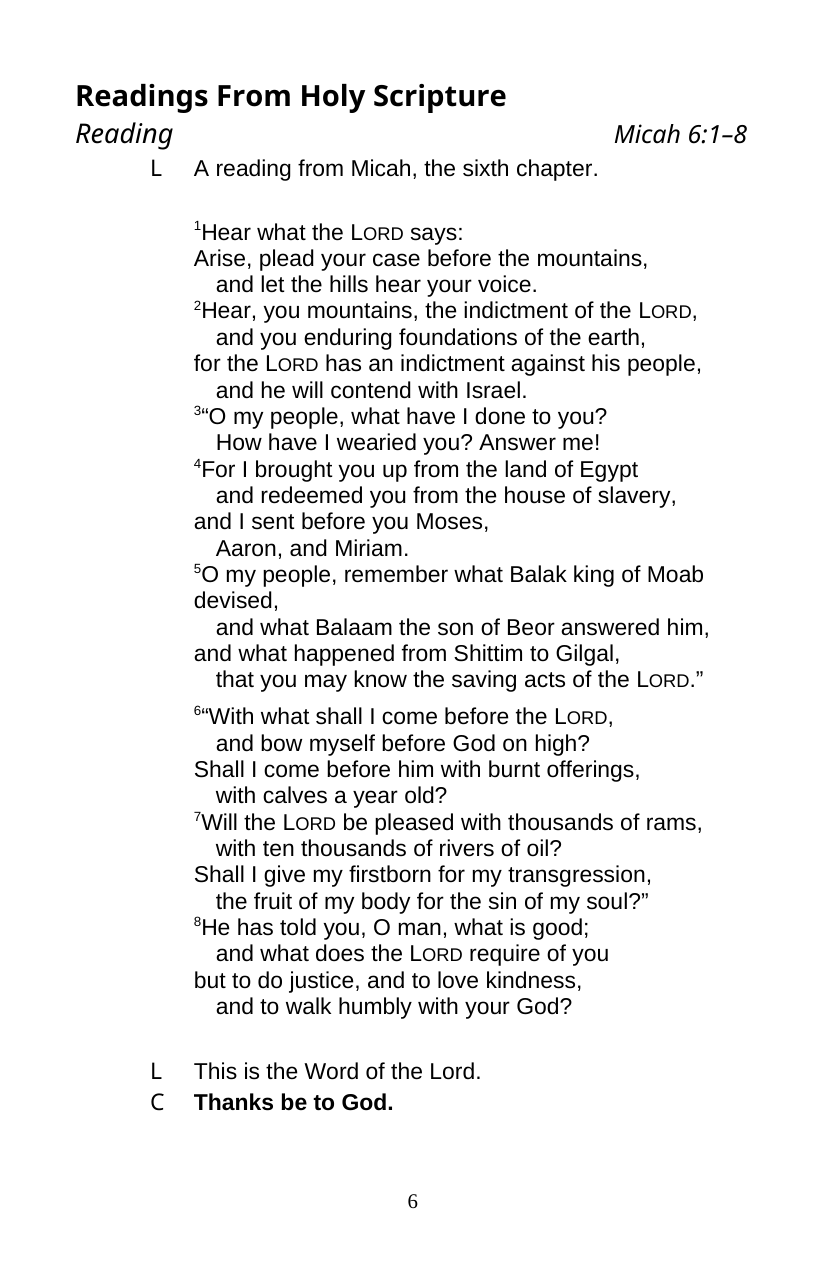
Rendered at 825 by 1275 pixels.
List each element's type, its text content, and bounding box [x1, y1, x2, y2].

text Reading Micah 6:1–8 [75, 115, 750, 152]
text Readings From Holy Scripture [75, 75, 750, 115]
text 1Hear what the Lord says: Arise, plead your case before the mountains, and let the hills hear your voice. 2Hear, you mountains, the indictment of the Lord, and you enduring foundations of the earth, for the Lord has an indictment against his people, and he will contend with Israel. 3“O my people, what have I done to you? How have I wearied you? Answer me! 4For I brought you up from the land of Egypt and redeemed you from the house of slavery, and I sent before you Moses, Aaron, and Miriam. 5O my people, remember what Balak king of Moab devised, and what Balaam the son of Beor answered him, and what happened from Shittim to Gilgal, that you may know the saving acts of the Lord.” [194, 218, 750, 693]
text 6“With what shall I come before the Lord, and bow myself before God on high? Shall I come before him with burnt offerings, with calves a year old? 7Will the Lord be pleased with thousands of rams, with ten thousands of rivers of oil? Shall I give my firstborn for my transgression, the fruit of my body for the sin of my soul?” 8He has told you, O man, what is good; and what does the Lord require of you but to do justice, and to love kindness, and to walk humbly with your God? [194, 703, 750, 1019]
text L A reading from Micah, the sixth chapter. [150, 152, 750, 183]
text C Thanks be to God. [150, 1086, 750, 1118]
text L This is the Word of the Lord. [150, 1055, 750, 1086]
